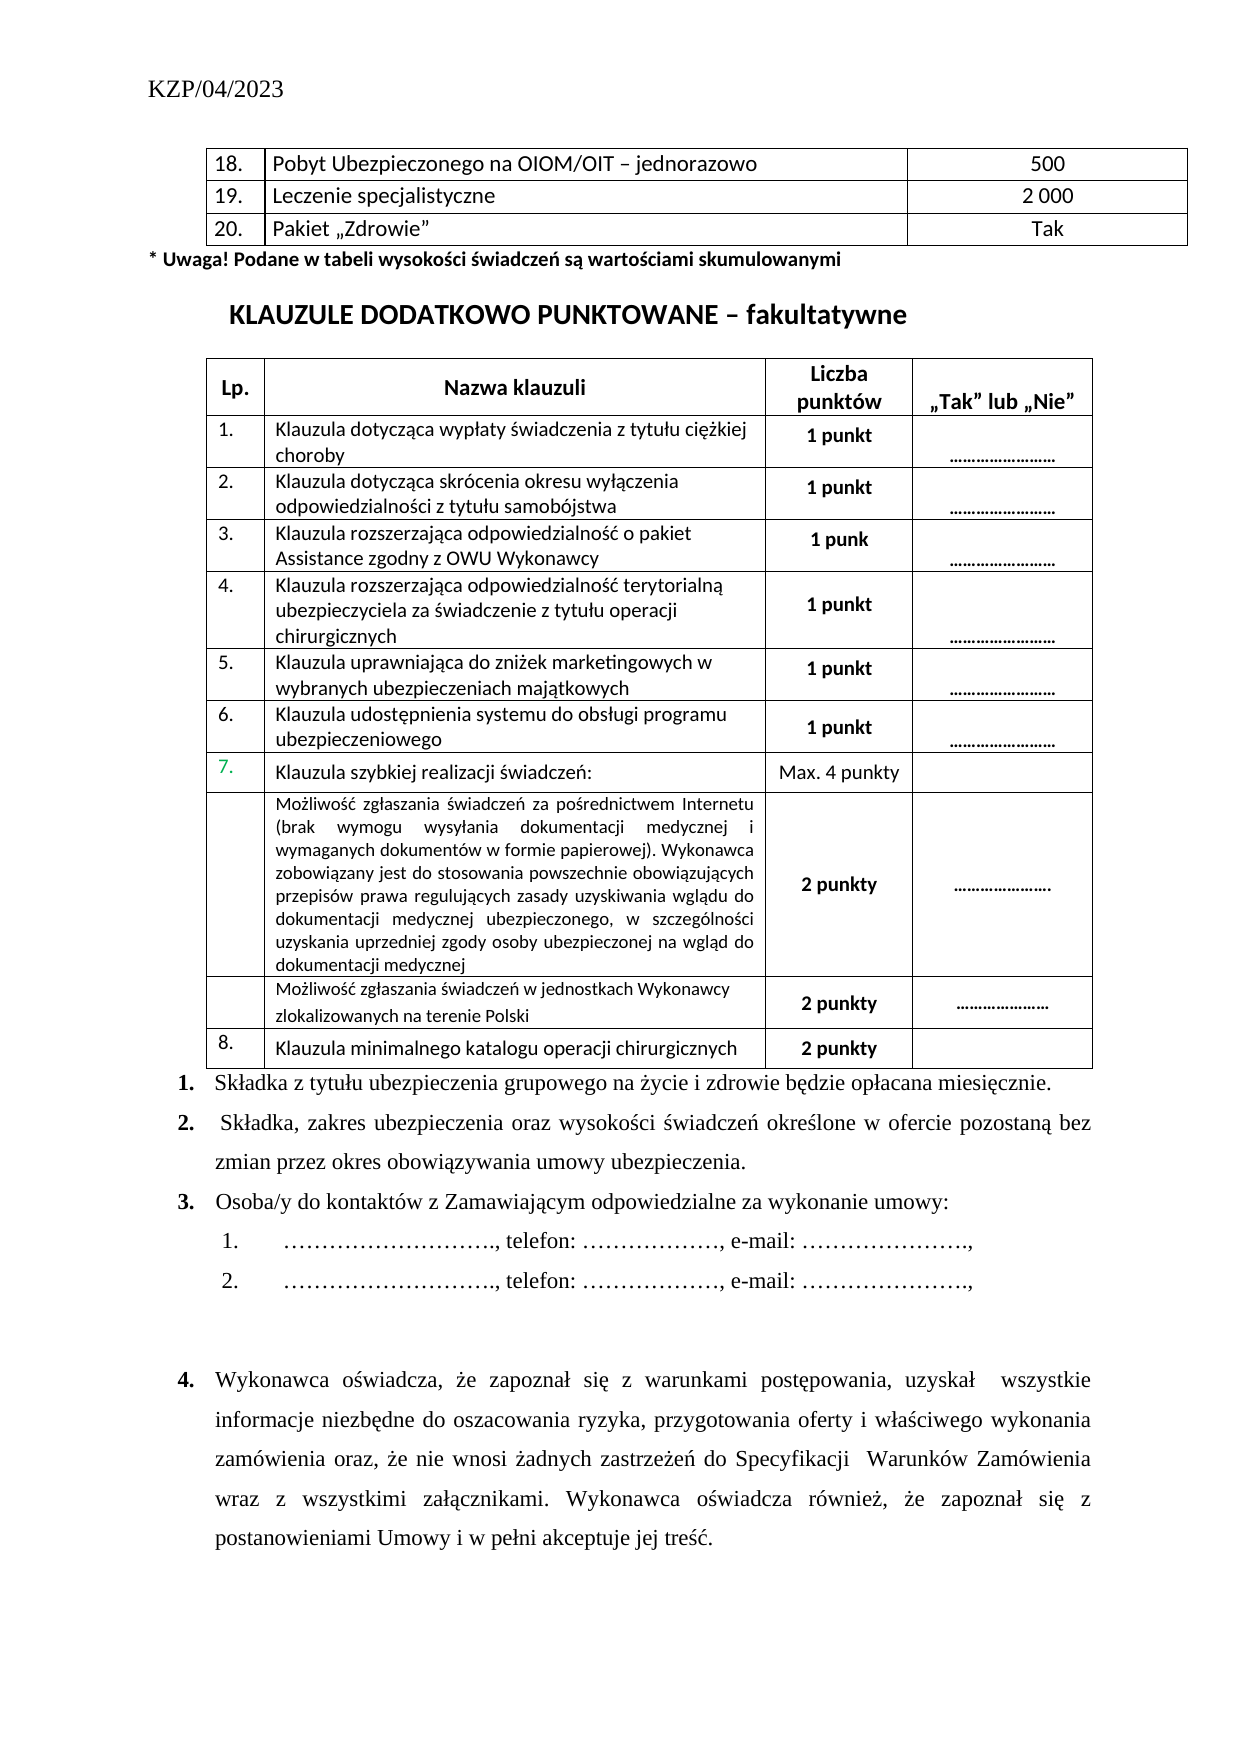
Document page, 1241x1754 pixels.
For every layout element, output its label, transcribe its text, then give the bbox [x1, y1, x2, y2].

table_cell Klauzula udostępnienia systemu do obsługi programu ubezpieczeniowego [265, 701, 765, 752]
table_cell [913, 753, 1092, 792]
table_cell Klauzula uprawniająca do zniżek marketingowych w wybranych ubezpieczeniach majątkowych [265, 649, 765, 700]
table_cell 2 punkty [766, 793, 912, 976]
table_cell 3. [207, 520, 264, 571]
table_cell 1 punkt [766, 649, 912, 700]
table_cell …………………. [913, 793, 1092, 976]
table_cell …………………… [913, 520, 1092, 571]
table_header Nazwa klauzuli [265, 359, 765, 415]
table_cell 19. [207, 181, 264, 213]
table_cell 1 punkt [766, 701, 912, 752]
table_cell 5. [207, 649, 264, 700]
table_cell 2 000 [908, 181, 1187, 213]
table_cell Klauzula rozszerzająca odpowiedzialność o pakiet Assistance zgodny z OWU Wykonawcy [265, 520, 765, 571]
list Osoba/y do kontaktów z Zamawiającym odpowiedzialne za wykonanie umowy: [177, 1188, 1093, 1214]
table_header Lp. [207, 359, 264, 415]
table_cell [913, 1029, 1092, 1067]
table_cell 20. [207, 214, 264, 245]
table_cell 500 [908, 149, 1187, 180]
table_cell 4. [207, 572, 264, 648]
table_cell …………………… [913, 649, 1092, 700]
table_cell 8. [207, 1029, 264, 1067]
table_cell 1 punk [766, 520, 912, 571]
table_cell Klauzula dotycząca skrócenia okresu wyłączenia odpowiedzialności z tytułu samobójstwa [265, 468, 765, 519]
table_cell ………………… [913, 977, 1092, 1028]
table_cell Pobyt Ubezpieczonego na OIOM/OIT – jednorazowo [266, 149, 907, 180]
list ………………………., telefon: ………………, e-mail: …………………., [221, 1267, 1093, 1293]
table_cell 1 punkt [766, 416, 912, 467]
list Składka, zakres ubezpieczenia oraz wysokości świadczeń określone w ofercie pozostaną bez zmian przez okres obowiązywania umowy ubezpieczenia. [177, 1109, 1093, 1175]
table_cell 2 punkty [766, 1029, 912, 1067]
table_cell Możliwość zgłaszania świadczeń w jednostkach Wykonawcy zlokalizowanych na terenie Polski [265, 977, 765, 1028]
table_cell 2 punkty [766, 977, 912, 1028]
table_cell Max. 4 punkty [766, 753, 912, 792]
list Wykonawca oświadcza, że zapoznał się z warunkami postępowania, uzyskał wszystkie informacje niezbędne do oszacowania ryzyka, przygotowania oferty i właściwego wykonania zamówienia oraz, że nie wnosi żadnych zastrzeżeń do Specyfikacji Warunków Zamówienia wraz z wszystkimi załącznikami. Wykonawca oświadcza również, że zapoznał się z postanowieniami Umowy i w pełni akceptuje jej treść. [177, 1367, 1093, 1551]
table_cell [207, 977, 264, 1028]
table_cell Klauzula minimalnego katalogu operacji chirurgicznych [265, 1029, 765, 1067]
table_cell Tak [908, 214, 1187, 245]
table_cell Klauzula dotycząca wypłaty świadczenia z tytułu ciężkiej choroby [265, 416, 765, 467]
table_cell Klauzula szybkiej realizacji świadczeń: [265, 753, 765, 792]
table_header „Tak” lub „Nie” [913, 359, 1092, 415]
list ………………………., telefon: ………………, e-mail: …………………., [221, 1227, 1093, 1254]
table_cell 1 punkt [766, 572, 912, 648]
table_cell …………………… [913, 468, 1092, 519]
table_cell 2. [207, 468, 264, 519]
table_cell [207, 793, 264, 976]
table_cell 7. [207, 753, 264, 792]
list Składka z tytułu ubezpieczenia grupowego na życie i zdrowie będzie opłacana miesięcznie. [177, 1068, 1093, 1095]
table_cell Pakiet „Zdrowie” [266, 214, 907, 245]
table_cell 18. [207, 149, 264, 180]
table_cell 1 punkt [766, 468, 912, 519]
table_cell Możliwość zgłaszania świadczeń za pośrednictwem Internetu (brak wymogu wysyłania dokumentacji medycznej i wymaganych dokumentów w formie papierowej). Wykonawca zobowiązany jest do stosowania powszechnie obowiązujących przepisów prawa regulujących zasady uzyskiwania wglądu do dokumentacji medycznej ubezpieczonego, w szczególności uzyskania uprzedniej zgody osoby ubezpieczonej na wgląd do dokumentacji medycznej [265, 793, 765, 976]
text KLAUZULE DODATKOWO PUNKTOWANE – fakultatywne [223, 296, 1093, 332]
text * Uwaga! Podane w tabeli wysokości świadczeń są wartościami skumulowanymi [148, 246, 1093, 272]
table_cell …………………… [913, 701, 1092, 752]
table_cell Leczenie specjalistyczne [266, 181, 907, 213]
table_header Liczba punktów [766, 359, 912, 415]
table_cell …………………… [913, 416, 1092, 467]
table_cell 6. [207, 701, 264, 752]
table_cell …………………… [913, 572, 1092, 648]
table_cell Klauzula rozszerzająca odpowiedzialność terytorialną ubezpieczyciela za świadczenie z tytułu operacji chirurgicznych [265, 572, 765, 648]
table_cell 1. [207, 416, 264, 467]
